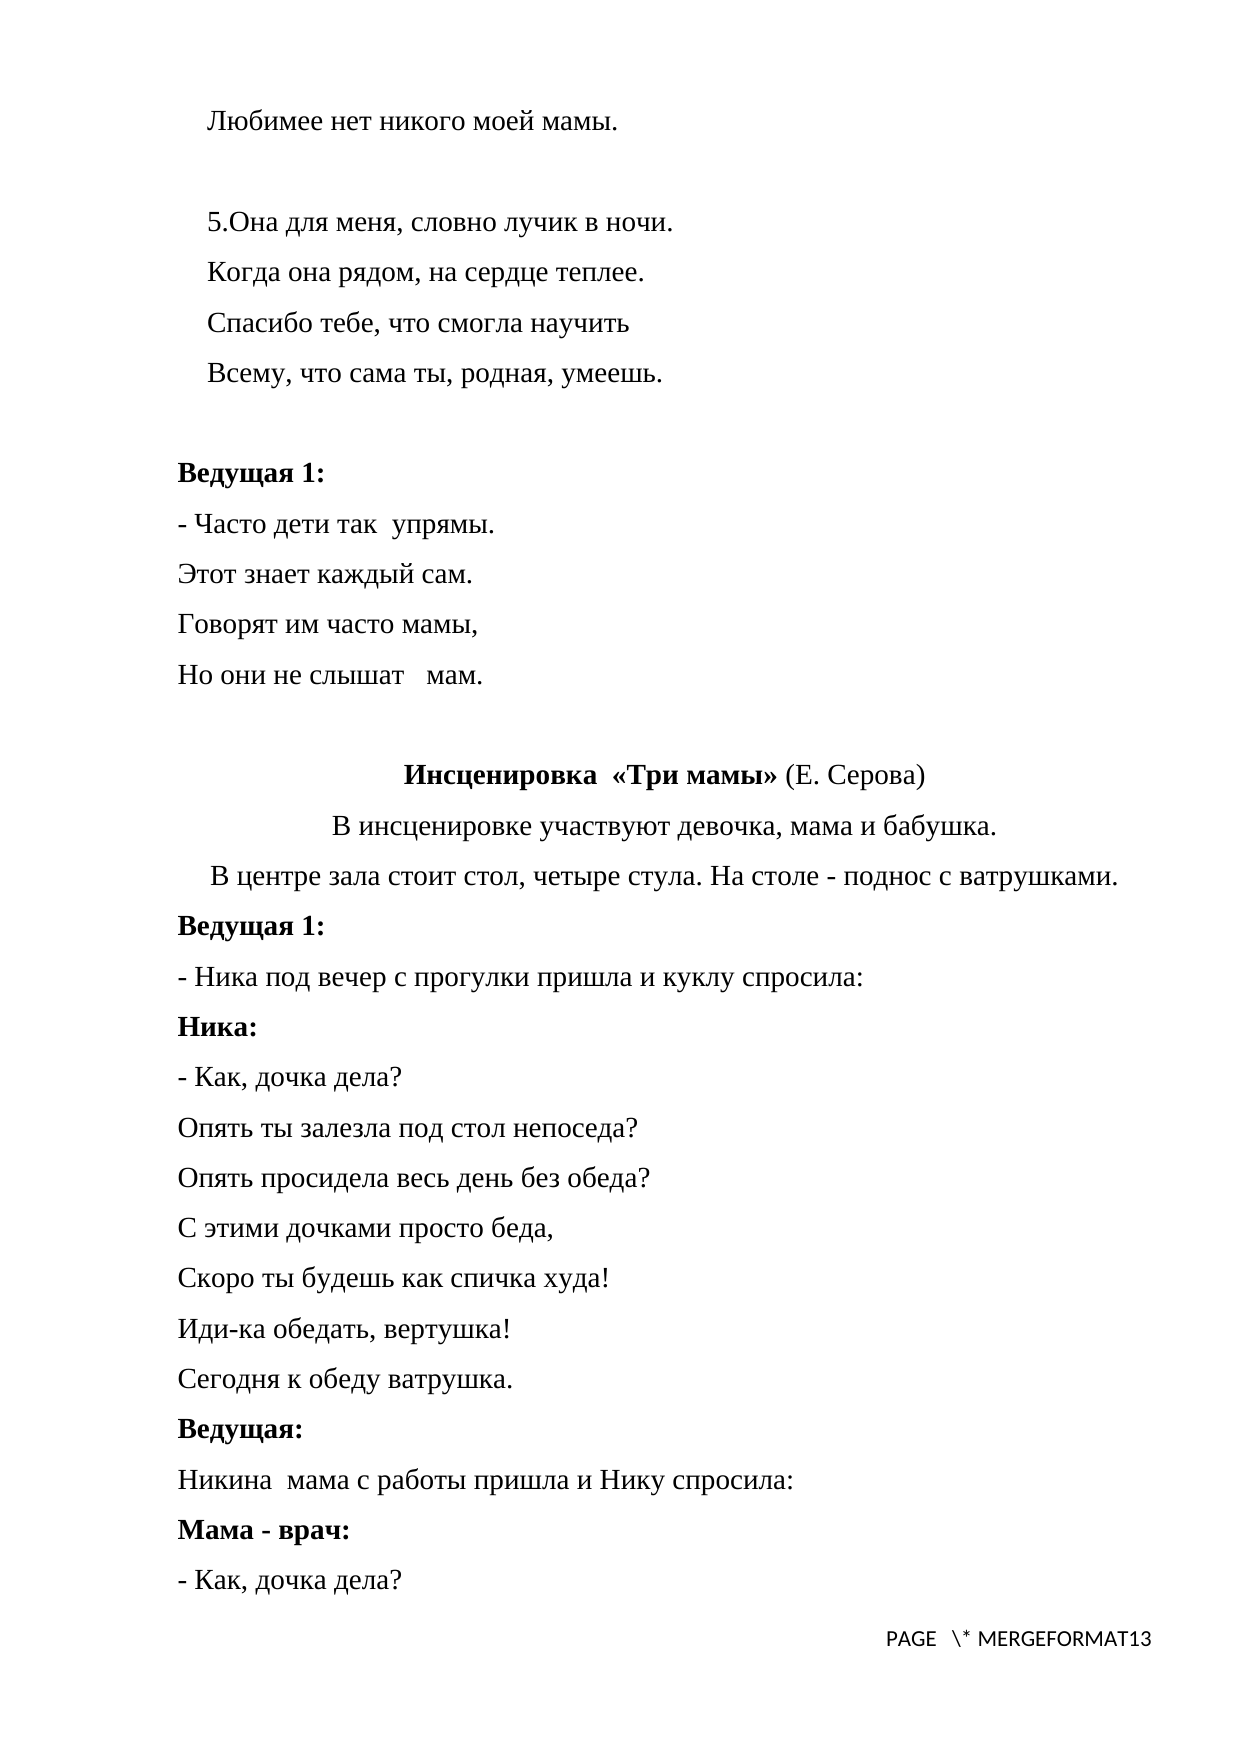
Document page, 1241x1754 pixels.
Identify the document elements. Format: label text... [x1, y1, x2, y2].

text Всему, что сама ты, родная, умеешь. [177, 355, 1152, 388]
text Говорят им часто мамы, [177, 607, 1152, 640]
text Когда она рядом, на сердце теплее. [177, 254, 1152, 288]
text Никина мама с работы пришла и Нику спросила: [177, 1462, 1152, 1495]
text Но они не слышат мам. [177, 657, 1152, 690]
text 5.Она для меня, словно лучик в ночи. [177, 204, 1152, 238]
text Спасибо тебе, что смогла научить [177, 305, 1152, 338]
text Инсценировка «Три мамы» (Е. Серова) [177, 757, 1152, 791]
text - Как, дочка дела? [177, 1562, 1152, 1596]
text - Как, дочка дела? [177, 1059, 1152, 1093]
text Ведущая 1: [177, 908, 1152, 942]
text Скоро ты будешь как спичка худа! [177, 1261, 1152, 1294]
text Этот знает каждый сам. [177, 556, 1152, 590]
text Ведущая: [177, 1412, 1152, 1445]
text Сегодня к обеду ватрушка. [177, 1361, 1152, 1395]
text С этими дочками просто беда, [177, 1210, 1152, 1244]
text Ника: [177, 1009, 1152, 1043]
text - Часто дети так упрямы. [177, 506, 1152, 539]
text Любимее нет никого моей мамы. [177, 103, 1152, 137]
text Опять просидела весь день без обеда? [177, 1160, 1152, 1193]
text В инсценировке участвуют девочка, мама и бабушка. [177, 808, 1152, 841]
text Ведущая 1: [177, 456, 1152, 489]
text - Ника под вечер с прогулки пришла и куклу спросила: [177, 959, 1152, 992]
text Мама - врач: [177, 1512, 1152, 1546]
text Опять ты залезла под стол непоседа? [177, 1110, 1152, 1143]
text Иди-ка обедать, вертушка! [177, 1311, 1152, 1344]
text В центре зала стоит стол, четыре стула. На столе - поднос с ватрушками. [177, 858, 1152, 892]
